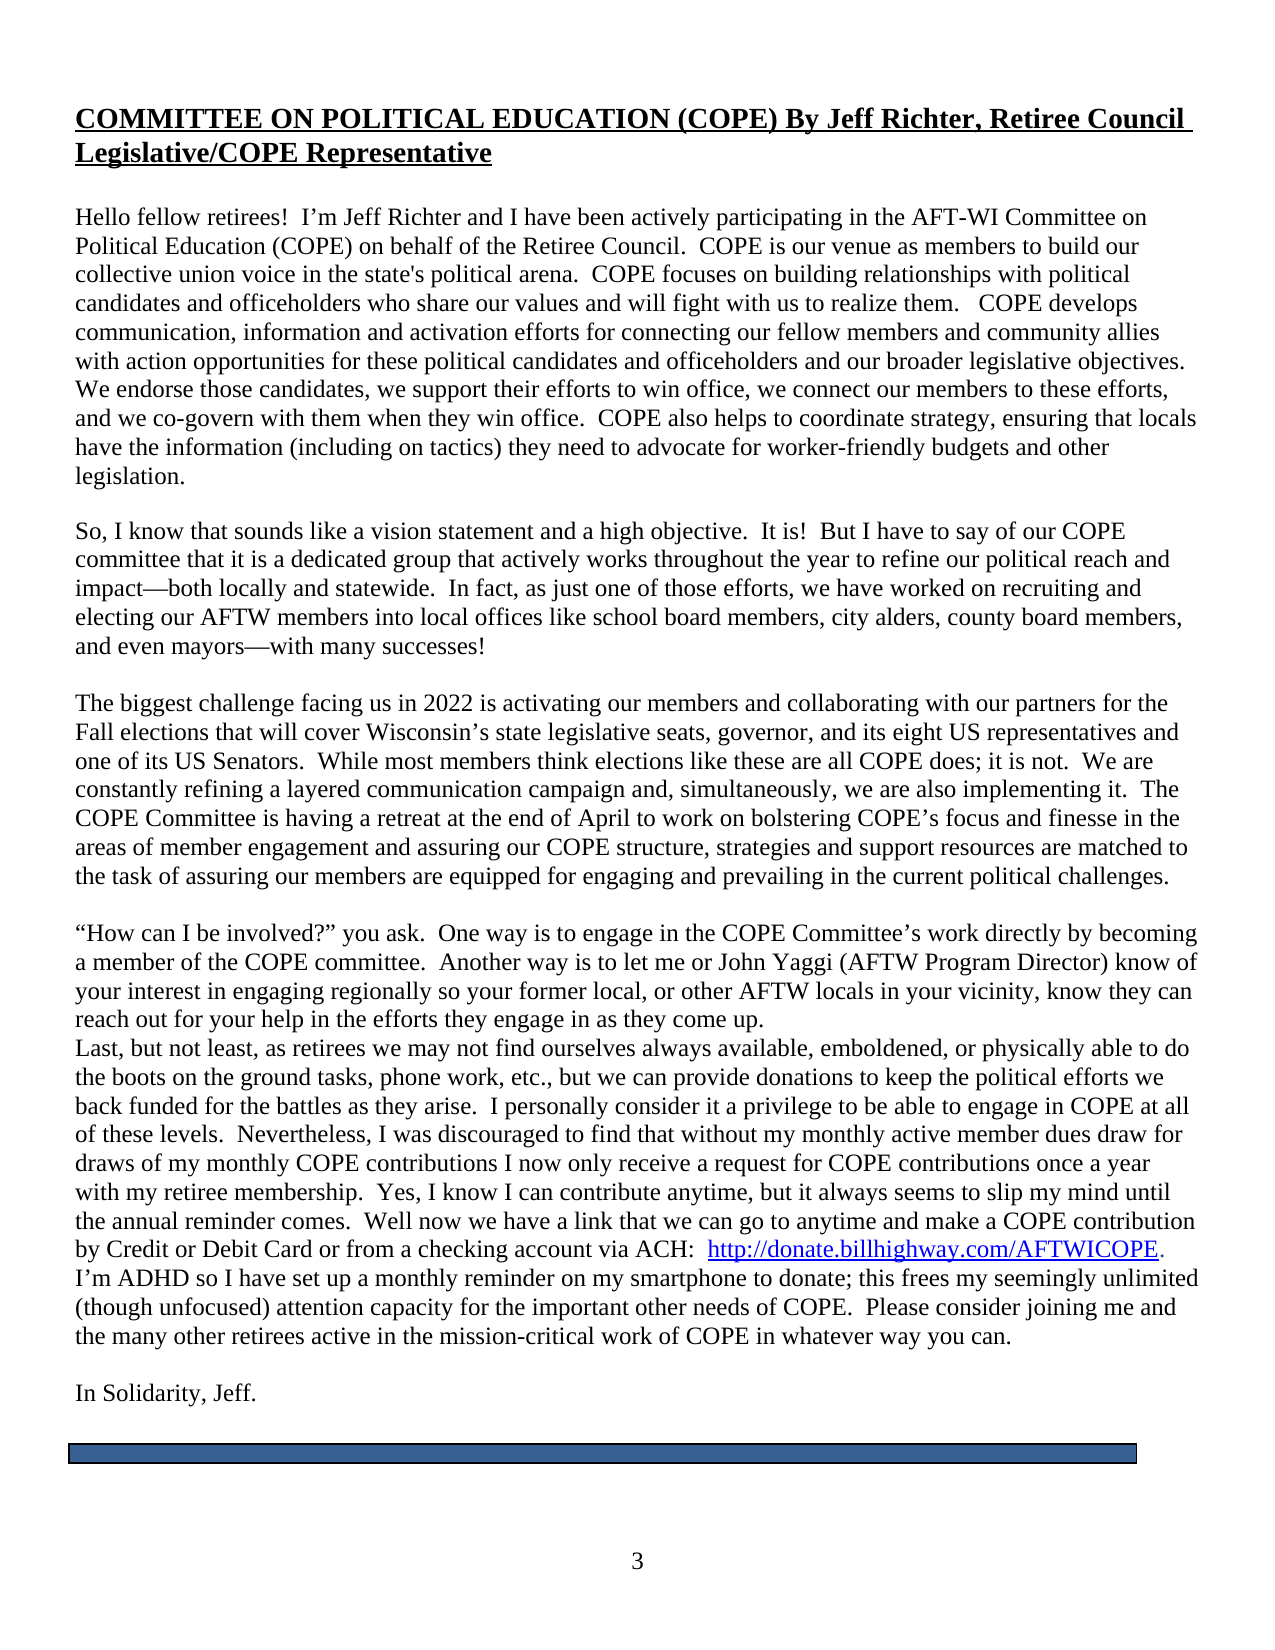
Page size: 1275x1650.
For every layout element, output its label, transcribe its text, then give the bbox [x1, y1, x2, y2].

text In Solidarity, Jeff. [75, 1378, 1200, 1407]
text The biggest challenge facing us in 2022 is activating our members and collaborating with our partners for the Fall elections that will cover Wisconsin’s state legislative seats, governor, and its eight US representatives and one of its US Senators. While most members think elections like these are all COPE does; it is not. We are constantly refining a layered communication campaign and, simultaneously, we are also implementing it. The COPE Committee is having a retreat at the end of April to work on bolstering COPE’s focus and finesse in the areas of member engagement and assuring our COPE structure, strategies and support resources are matched to the task of assuring our members are equipped for engaging and prevailing in the current political challenges. [75, 688, 1200, 889]
text COMMITTEE ON POLITICAL EDUCATION (COPE) By Jeff Richter, Retiree Council Legislative/COPE Representative [75, 101, 1200, 168]
text “How can I be involved?” you ask. One way is to engage in the COPE Committee’s work directly by becoming a member of the COPE committee. Another way is to let me or John Yaggi (AFTW Program Director) know of your interest in engaging regionally so your former local, or other AFTW locals in your vicinity, know they can reach out for your help in the efforts they engage in as they come up. [75, 918, 1200, 1033]
text So, I know that sounds like a vision statement and a high objective. It is! But I have to say of our COPE committee that it is a dedicated group that actively works throughout the year to refine our political reach and impact—both locally and statewide. In fact, as just one of those efforts, we have worked on recruiting and electing our AFTW members into local offices like school board members, city alders, county board members, and even mayors—with many successes! [75, 516, 1200, 659]
text Last, but not least, as retirees we may not find ourselves always available, emboldened, or physically able to do the boots on the ground tasks, phone work, etc., but we can provide donations to keep the political efforts we back funded for the battles as they arise. I personally consider it a privilege to be able to engage in COPE at all of these levels. Nevertheless, I was discouraged to find that without my monthly active member dues draw for draws of my monthly COPE contributions I now only receive a request for COPE contributions once a year with my retiree membership. Yes, I know I can contribute anytime, but it always seems to slip my mind until the annual reminder comes. Well now we have a link that we can go to anytime and make a COPE contribution by Credit or Debit Card or from a checking account via ACH: http://donate.billhighway.com/AFTWICOPE. I’m ADHD so I have set up a monthly reminder on my smartphone to donate; this frees my seemingly unlimited (though unfocused) attention capacity for the important other needs of COPE. Please consider joining me and the many other retirees active in the mission-critical work of COPE in whatever way you can. [75, 1033, 1200, 1349]
text Hello fellow retirees! I’m Jeff Richter and I have been actively participating in the AFT-WI Committee on Political Education (COPE) on behalf of the Retiree Council. COPE is our venue as members to build our collective union voice in the state's political arena. COPE focuses on building relationships with political candidates and officeholders who share our values and will fight with us to realize them. COPE develops communication, information and activation efforts for connecting our fellow members and community allies with action opportunities for these political candidates and officeholders and our broader legislative objectives. We endorse those candidates, we support their efforts to win office, we connect our members to these efforts, and we co-govern with them when they win office. COPE also helps to coordinate strategy, ensuring that locals have the information (including on tactics) they need to advocate for worker-friendly budgets and other legislation. [75, 202, 1200, 489]
